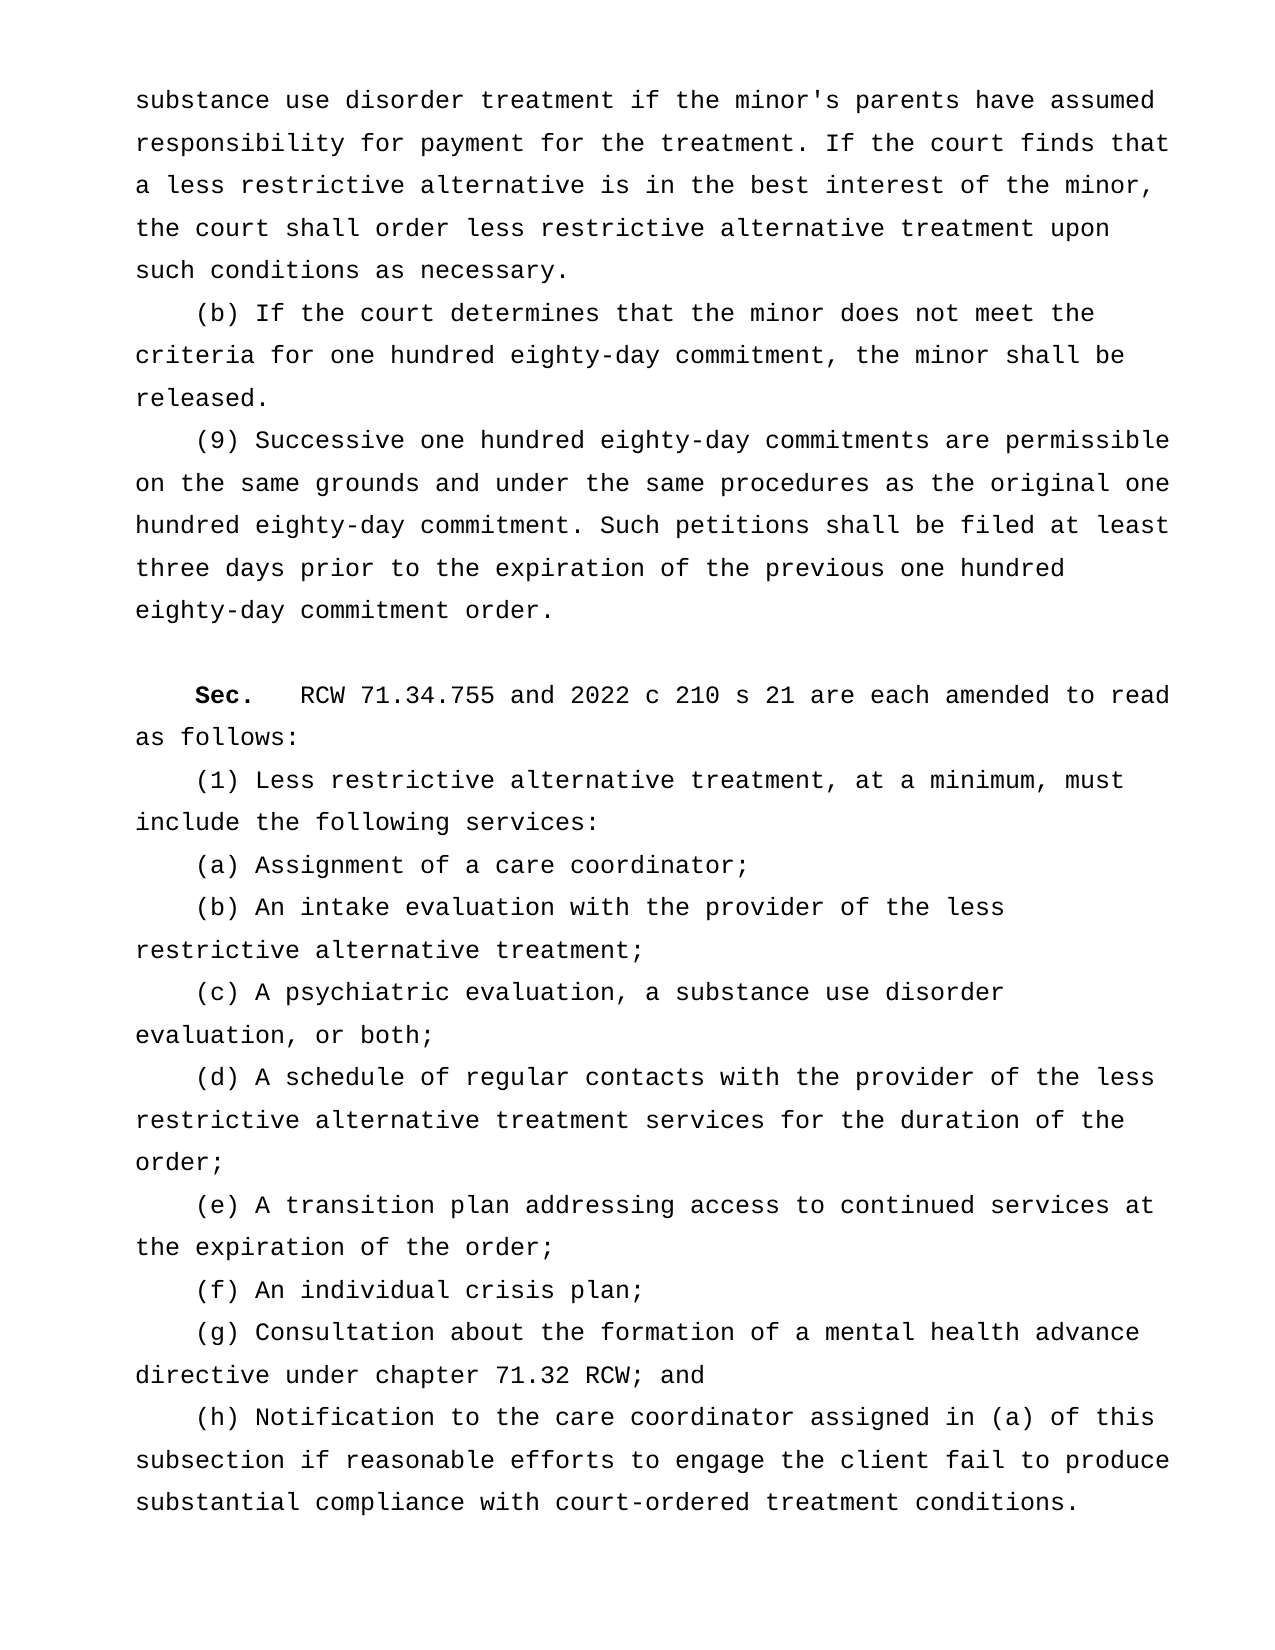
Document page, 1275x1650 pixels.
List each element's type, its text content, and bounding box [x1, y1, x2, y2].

text (9) Successive one hundred eighty-day commitments are permissible on the same grounds and under the same procedures as the original one hundred eighty-day commitment. Such petitions shall be filed at least three days prior to the expiration of the previous one hundred eighty-day commitment order. [135, 415, 1170, 627]
text (h) Notification to the care coordinator assigned in (a) of this subsection if reasonable efforts to engage the client fail to produce substantial compliance with court-ordered treatment conditions. [135, 1392, 1170, 1519]
text (a) Assignment of a care coordinator; [135, 839, 1170, 882]
text (1) Less restrictive alternative treatment, at a minimum, must include the following services: [135, 754, 1170, 839]
text (e) A transition plan addressing access to continued services at the expiration of the order; [135, 1179, 1170, 1264]
text (d) A schedule of regular contacts with the provider of the less restrictive alternative treatment services for the duration of the order; [135, 1052, 1170, 1179]
text (g) Consultation about the formation of a mental health advance directive under chapter 71.32 RCW; and [135, 1307, 1170, 1392]
text Sec. RCW 71.34.755 and 2022 c 210 s 21 are each amended to read as follows: [135, 669, 1170, 754]
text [135, 75, 1170, 287]
text (b) An intake evaluation with the provider of the less restrictive alternative treatment; [135, 882, 1170, 967]
text (b) If the court determines that the minor does not meet the criteria for one hundred eighty-day commitment, the minor shall be released. [135, 287, 1170, 415]
text (f) An individual crisis plan; [135, 1264, 1170, 1307]
text (c) A psychiatric evaluation, a substance use disorder evaluation, or both; [135, 967, 1170, 1052]
